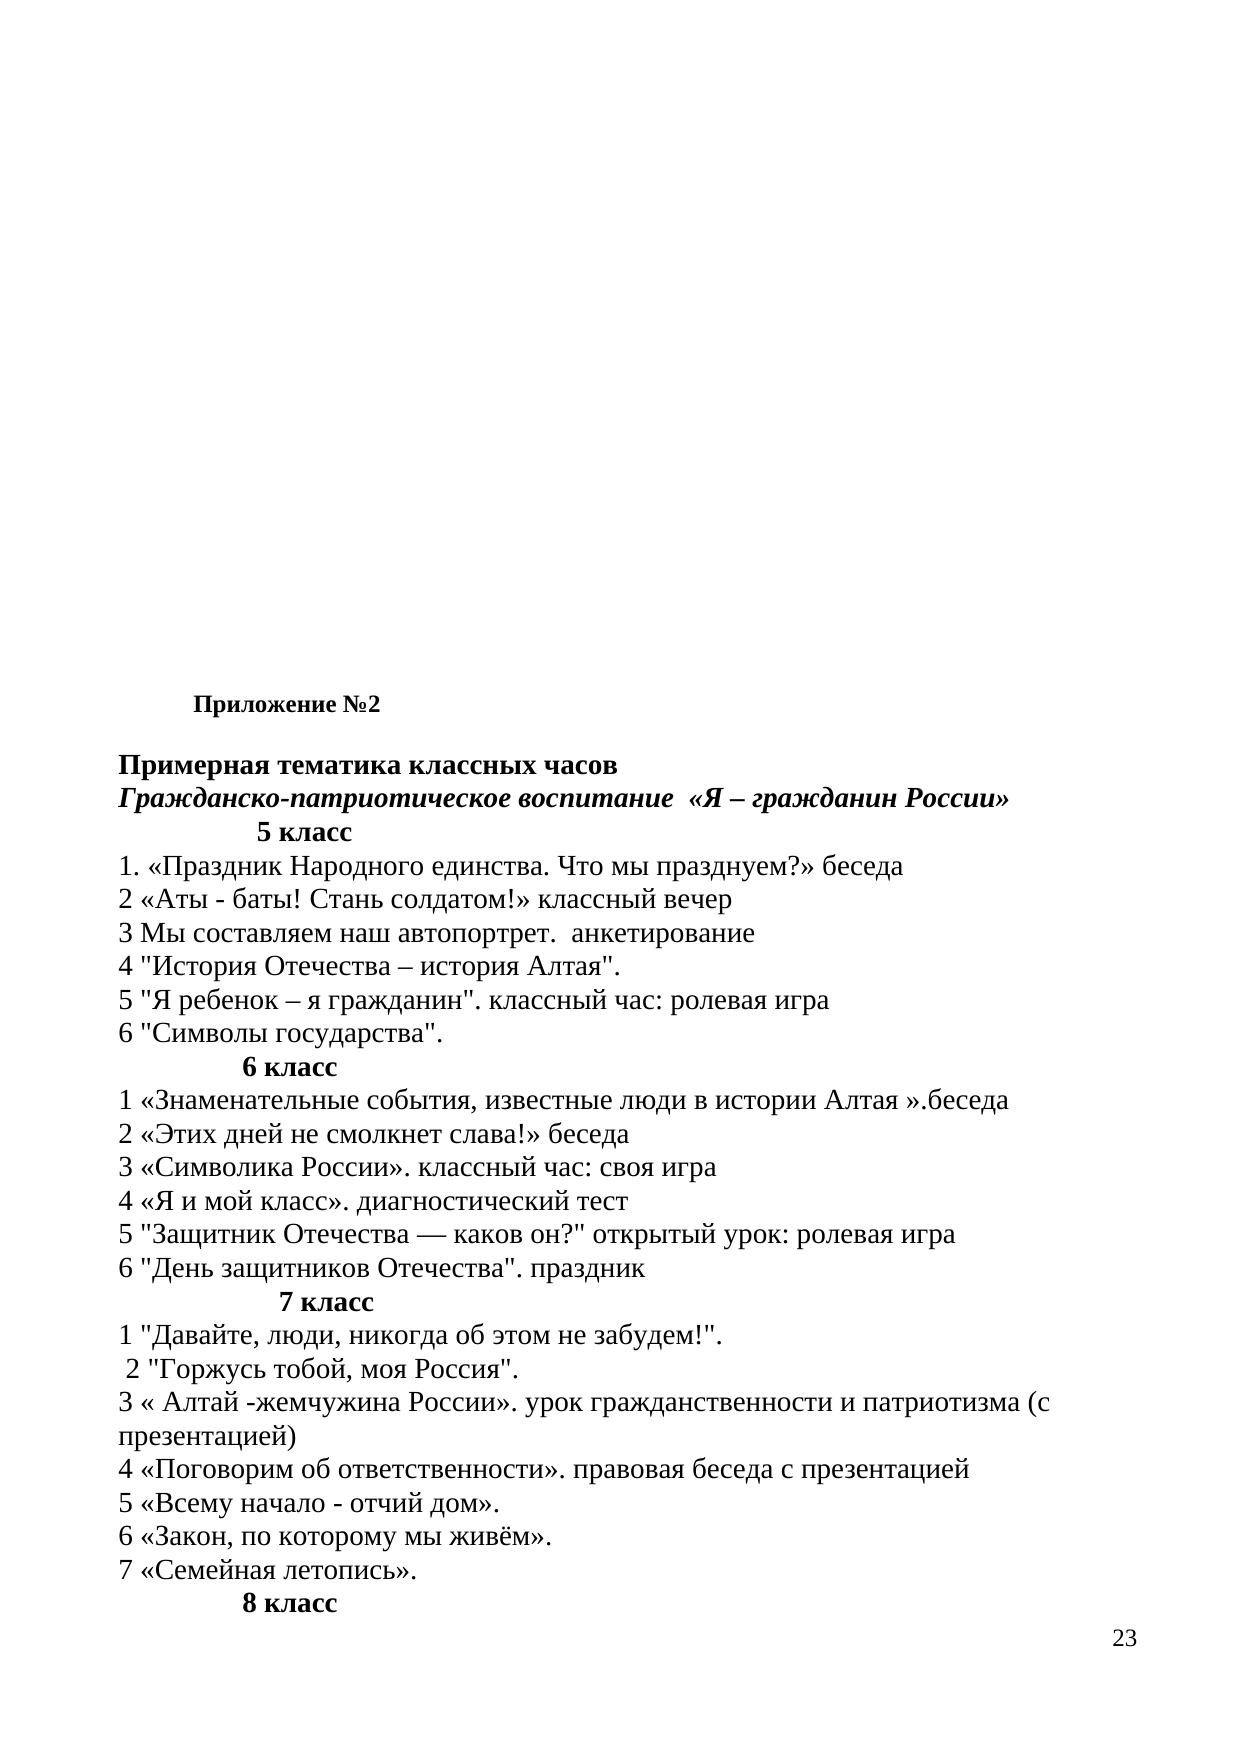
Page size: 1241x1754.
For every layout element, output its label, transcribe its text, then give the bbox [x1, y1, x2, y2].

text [118, 747, 1137, 1619]
text Приложение №2 [193, 689, 1137, 718]
